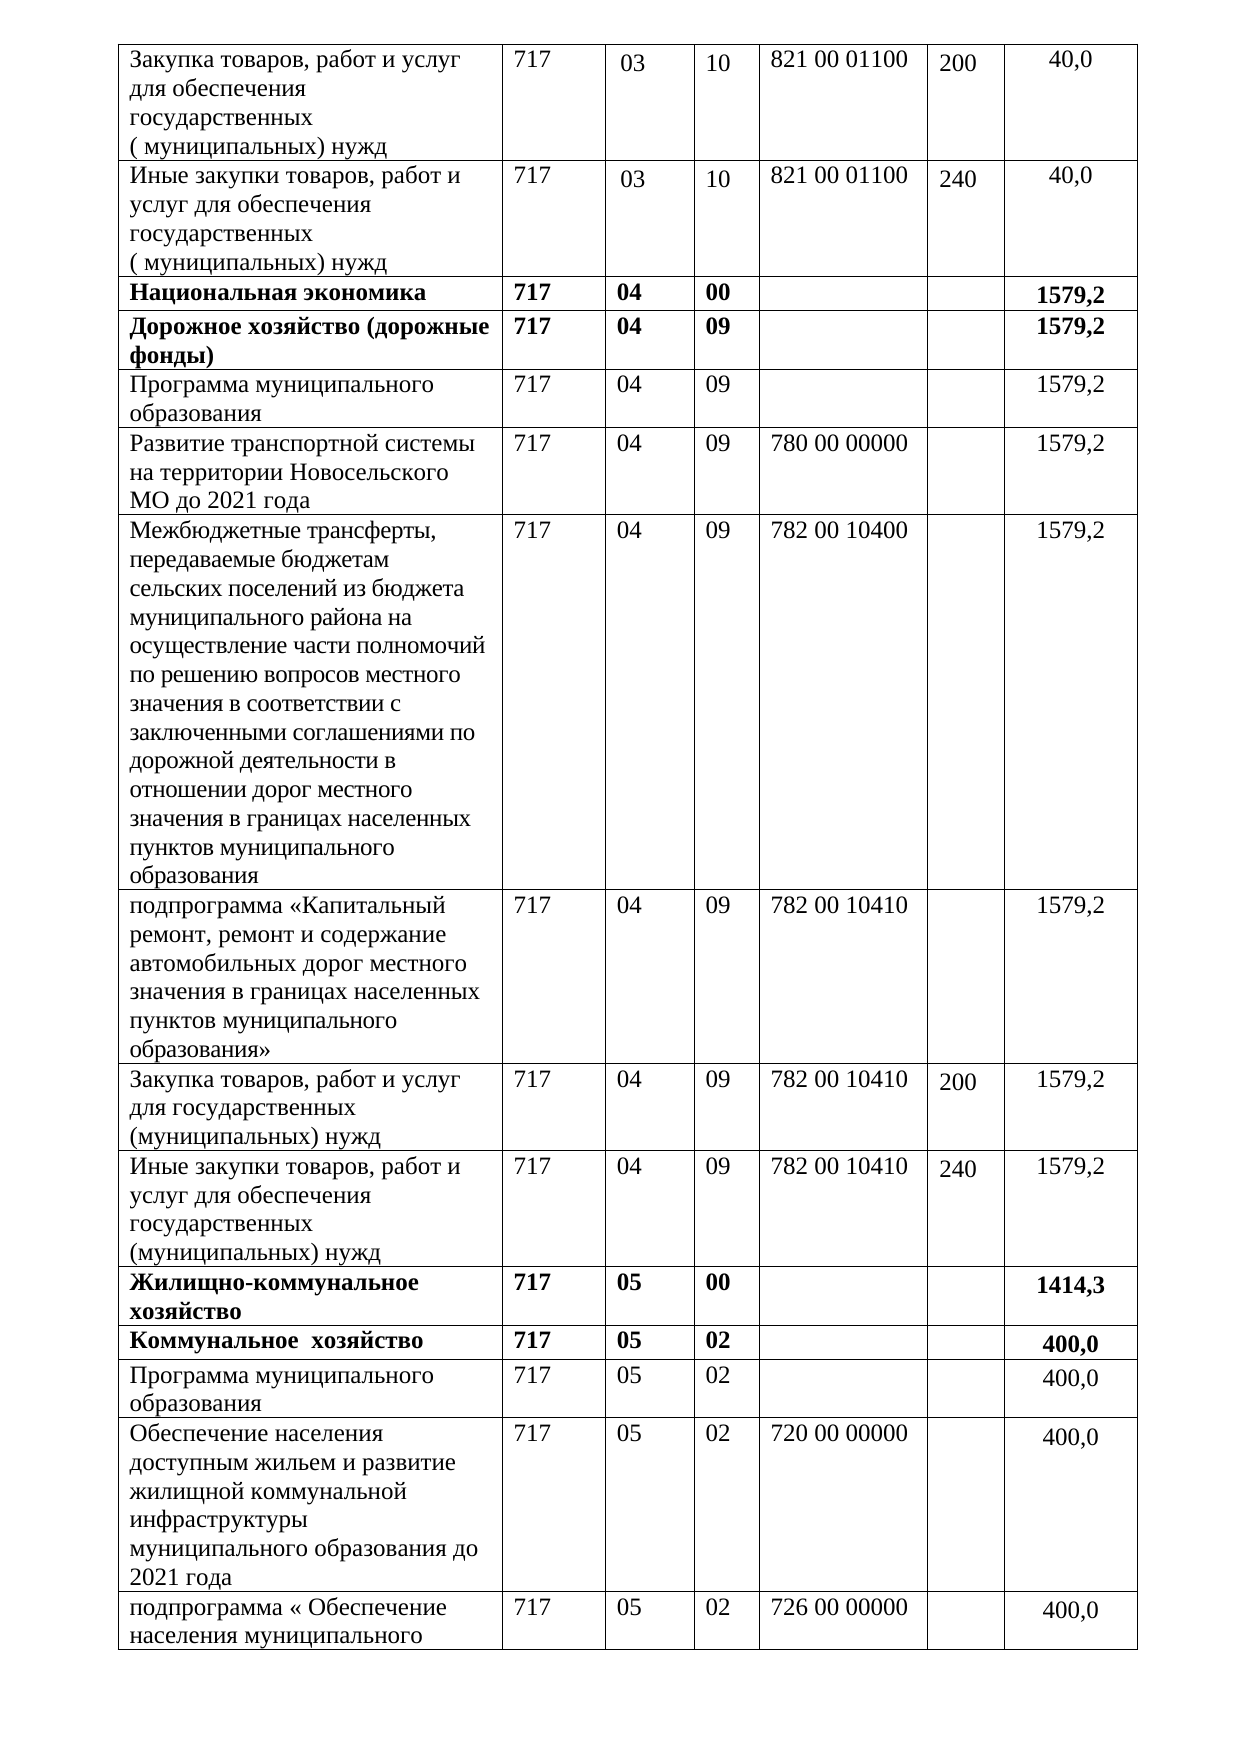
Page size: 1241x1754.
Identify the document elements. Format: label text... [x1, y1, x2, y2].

table_cell Дорожное хозяйство (дорожные фонды) [119, 311, 502, 368]
table_cell Иные закупки товаров, работ и услуг для обеспечения государственных (муниципальных) нужд [119, 1151, 502, 1266]
table_cell [760, 1326, 927, 1359]
table_cell 1579,2 [1005, 311, 1137, 368]
table_cell 05 [606, 1418, 694, 1591]
table_cell 400,0 [1005, 1418, 1137, 1591]
table_cell 717 [503, 890, 605, 1063]
table_cell 1414,3 [1005, 1267, 1137, 1324]
table_cell 1579,2 [1005, 1151, 1137, 1266]
table_cell 717 [503, 1418, 605, 1591]
table_cell 00 [695, 1267, 759, 1324]
table_cell 717 [503, 1592, 605, 1649]
table_cell Закупка товаров, работ и услуг для обеспечения государственных ( муниципальных) нужд [119, 45, 502, 159]
table_cell 03 [606, 45, 694, 159]
table_cell 717 [503, 428, 605, 514]
table_cell 09 [695, 370, 759, 427]
table_cell 717 [503, 515, 605, 889]
table_cell 00 [695, 277, 759, 310]
table_cell подпрограмма «Капитальный ремонт, ремонт и содержание автомобильных дорог местного значения в границах населенных пунктов муниципального образования» [119, 890, 502, 1063]
table_cell [928, 1360, 1004, 1417]
table_cell [928, 311, 1004, 368]
table_cell [928, 370, 1004, 427]
table_cell 04 [606, 1151, 694, 1266]
table_cell 04 [606, 890, 694, 1063]
table_cell 782 00 10410 [760, 890, 927, 1063]
table_cell Закупка товаров, работ и услуг для государственных (муниципальных) нужд [119, 1064, 502, 1150]
table_cell 04 [606, 515, 694, 889]
table_cell [760, 1267, 927, 1324]
table_cell 780 00 00000 [760, 428, 927, 514]
table_cell [928, 890, 1004, 1063]
table_cell [760, 1360, 927, 1417]
table_cell Обеспечение населения доступным жильем и развитие жилищной коммунальной инфраструктуры муниципального образования до 2021 года [119, 1418, 502, 1591]
table_cell 821 00 01100 [760, 161, 927, 276]
table_cell 1579,2 [1005, 428, 1137, 514]
table_cell 1579,2 [1005, 515, 1137, 889]
table_cell [760, 370, 927, 427]
table_cell 821 00 01100 [760, 45, 927, 159]
table_cell 1579,2 [1005, 370, 1137, 427]
table_cell [928, 1267, 1004, 1324]
table_cell 10 [695, 45, 759, 159]
table_cell [928, 1592, 1004, 1649]
table_cell 04 [606, 428, 694, 514]
table_cell Коммунальное хозяйство [119, 1326, 502, 1359]
table_cell Программа муниципального образования [119, 370, 502, 427]
table_cell 09 [695, 1064, 759, 1150]
table_cell 05 [606, 1326, 694, 1359]
table_cell 02 [695, 1326, 759, 1359]
table_cell [760, 277, 927, 310]
table_cell 240 [928, 1151, 1004, 1266]
table_cell 717 [503, 311, 605, 368]
table_cell [928, 1418, 1004, 1591]
table_cell 09 [695, 515, 759, 889]
table_cell 717 [503, 370, 605, 427]
table_cell 717 [503, 1064, 605, 1150]
table_cell 782 00 10400 [760, 515, 927, 889]
table_cell [928, 1326, 1004, 1359]
table_cell Развитие транспортной системы на территории Новосельского МО до 2021 года [119, 428, 502, 514]
table_cell 04 [606, 277, 694, 310]
table_cell 09 [695, 311, 759, 368]
table_cell 1579,2 [1005, 277, 1137, 310]
table_cell 1579,2 [1005, 890, 1137, 1063]
table_cell 717 [503, 1360, 605, 1417]
table_cell 40,0 [1005, 45, 1137, 159]
table_cell Межбюджетные трансферты, передаваемые бюджетам сельских поселений из бюджета муниципального района на осуществление части полномочий по решению вопросов местного значения в соответствии с заключенными соглашениями по дорожной деятельности в отношении дорог местного значения в границах населенных пунктов муниципального образования [119, 515, 502, 889]
table_cell 10 [695, 161, 759, 276]
table_cell Иные закупки товаров, работ и услуг для обеспечения государственных ( муниципальных) нужд [119, 161, 502, 276]
table_cell 03 [606, 161, 694, 276]
table_cell 400,0 [1005, 1326, 1137, 1359]
table_cell Программа муниципального образования [119, 1360, 502, 1417]
table_cell 04 [606, 1064, 694, 1150]
table_cell 1579,2 [1005, 1064, 1137, 1150]
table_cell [119, 1592, 502, 1649]
table_cell 40,0 [1005, 161, 1137, 276]
table_cell 05 [606, 1267, 694, 1324]
table_cell 717 [503, 277, 605, 310]
table_cell 02 [695, 1360, 759, 1417]
table_cell Национальная экономика [119, 277, 502, 310]
table_cell [928, 428, 1004, 514]
table_cell 717 [503, 1151, 605, 1266]
table_cell 726 00 00000 [760, 1592, 927, 1649]
table_cell 04 [606, 311, 694, 368]
table_cell 240 [928, 161, 1004, 276]
table_cell [928, 515, 1004, 889]
table_cell 04 [606, 370, 694, 427]
table_cell 717 [503, 161, 605, 276]
table_cell 09 [695, 890, 759, 1063]
table_cell 717 [503, 45, 605, 159]
table_cell 720 00 00000 [760, 1418, 927, 1591]
table_cell [760, 311, 927, 368]
table_cell 717 [503, 1267, 605, 1324]
table_cell 05 [606, 1360, 694, 1417]
table_cell 400,0 [1005, 1592, 1137, 1649]
table_cell 09 [695, 1151, 759, 1266]
table_cell 782 00 10410 [760, 1151, 927, 1266]
table_cell 717 [503, 1326, 605, 1359]
table_cell 200 [928, 1064, 1004, 1150]
table_cell 02 [695, 1418, 759, 1591]
table_cell 200 [928, 45, 1004, 159]
table_cell Жилищно-коммунальное хозяйство [119, 1267, 502, 1324]
table_cell 05 [606, 1592, 694, 1649]
table_cell [928, 277, 1004, 310]
table_cell 400,0 [1005, 1360, 1137, 1417]
table_cell 09 [695, 428, 759, 514]
table_cell 782 00 10410 [760, 1064, 927, 1150]
table_cell 02 [695, 1592, 759, 1649]
